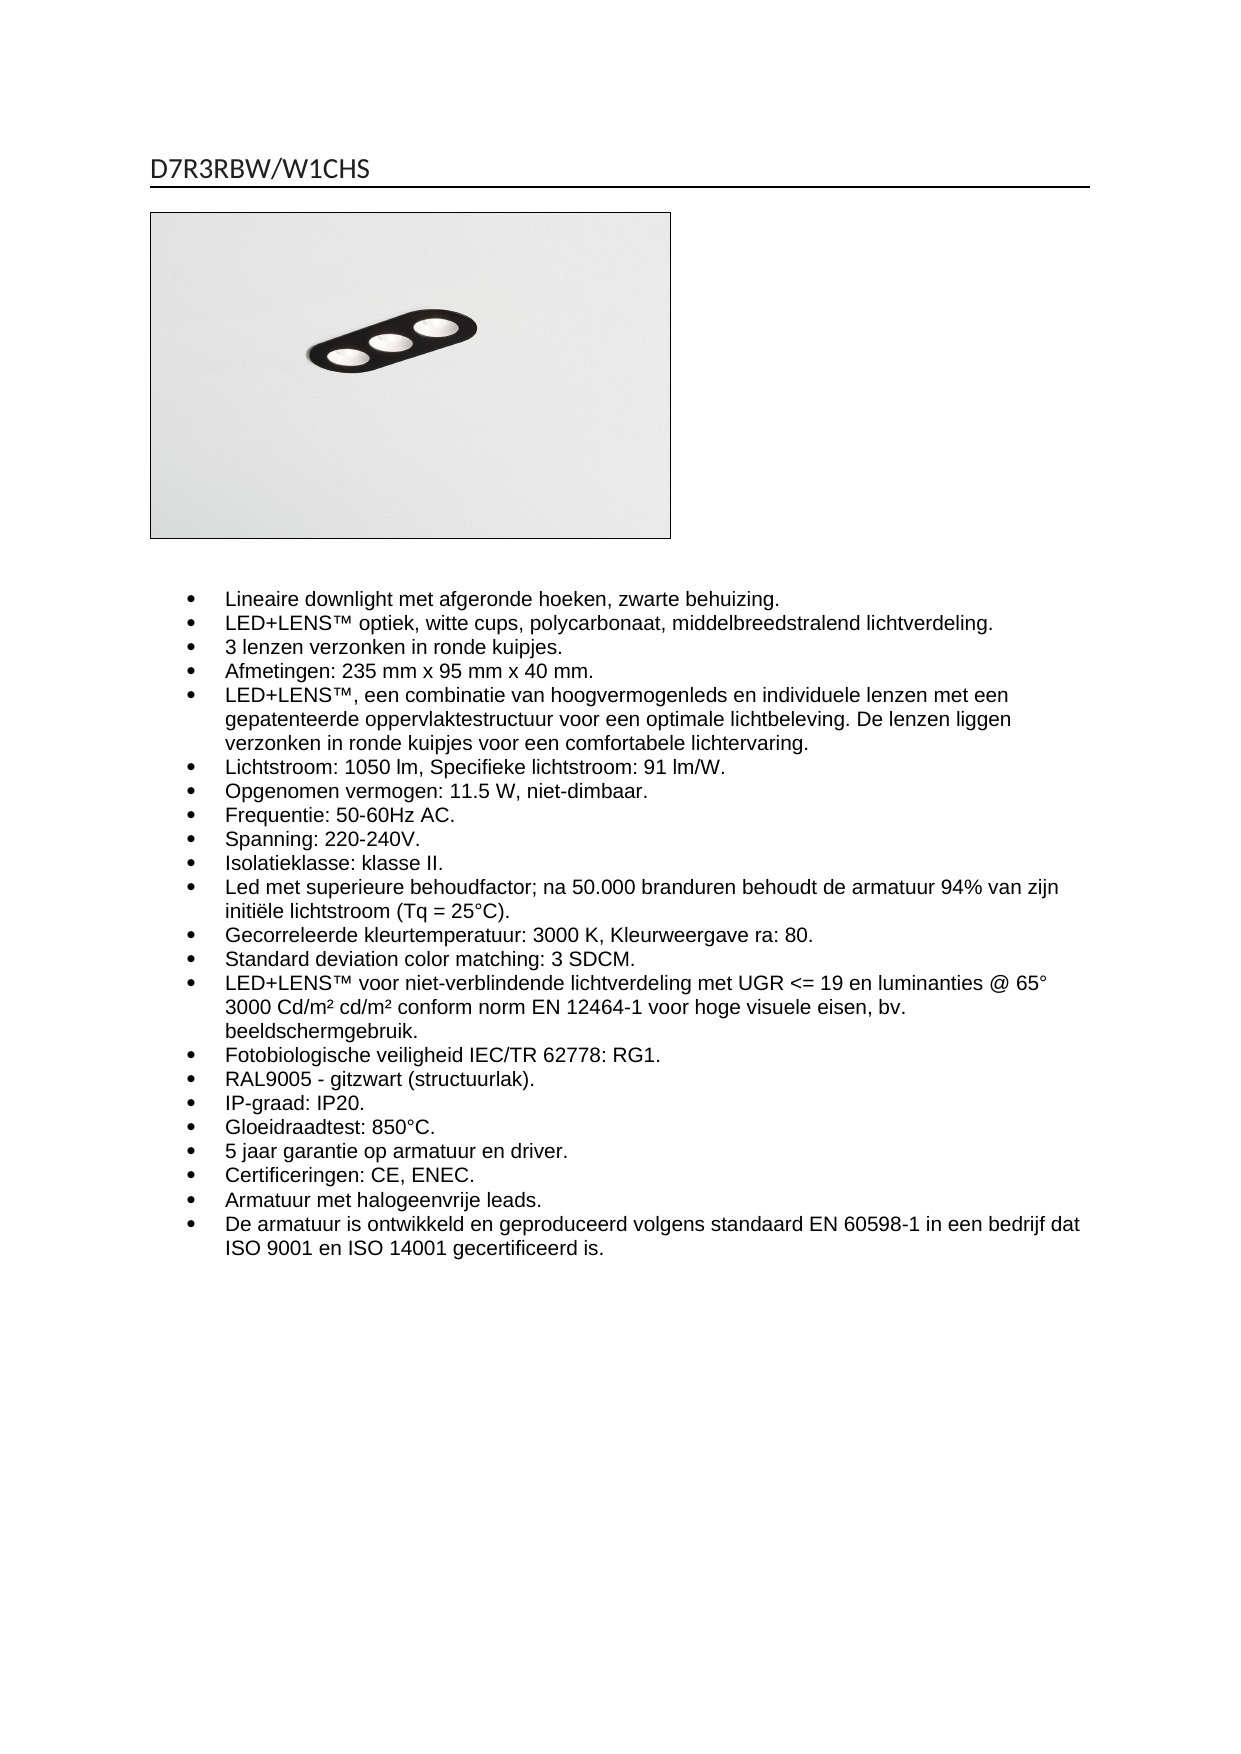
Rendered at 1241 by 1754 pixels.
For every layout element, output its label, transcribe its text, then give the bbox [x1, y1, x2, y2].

list 3 lenzen verzonken in ronde kuipjes. [187, 634, 1090, 658]
list Opgenomen vermogen: 11.5 W, niet-dimbaar. [187, 779, 1090, 803]
list Led met superieure behoudfactor; na 50.000 branduren behoudt de armatuur 94% van zijn initiële lichtstroom (Tq = 25°C). [187, 875, 1090, 923]
list Armatuur met halogeenvrije leads. [187, 1187, 1090, 1211]
list Afmetingen: 235 mm x 95 mm x 40 mm. [187, 658, 1090, 683]
list Frequentie: 50-60Hz AC. [187, 803, 1090, 827]
list De armatuur is ontwikkeld en geproduceerd volgens standaard EN 60598-1 in een bedrijf dat ISO 9001 en ISO 14001 gecertificeerd is. [187, 1211, 1090, 1259]
list Certificeringen: CE, ENEC. [187, 1163, 1090, 1187]
list LED+LENS™, een combinatie van hoogvermogenleds en individuele lenzen met een gepatenteerde oppervlaktestructuur voor een optimale lichtbeleving. De lenzen liggen verzonken in ronde kuipjes voor een comfortabele lichtervaring. [187, 683, 1090, 754]
list Lichtstroom: 1050 lm, Specifieke lichtstroom: 91 lm/W. [187, 754, 1090, 779]
list LED+LENS™ voor niet-verblindende lichtverdeling met UGR <= 19 en luminanties @ 65° 3000 Cd/m² cd/m² conform norm EN 12464-1 voor hoge visuele eisen, bv. beeldschermgebruik. [187, 971, 1090, 1043]
list Lineaire downlight met afgeronde hoeken, zwarte behuizing. [187, 586, 1090, 610]
list Isolatieklasse: klasse II. [187, 851, 1090, 875]
text D7R3RBW/W1CHS [150, 150, 1090, 186]
list LED+LENS™ optiek, witte cups, polycarbonaat, middelbreedstralend lichtverdeling. [187, 610, 1090, 634]
list IP-graad: IP20. [187, 1091, 1090, 1115]
list Fotobiologische veiligheid IEC/TR 62778: RG1. [187, 1043, 1090, 1067]
list 5 jaar garantie op armatuur en driver. [187, 1139, 1090, 1163]
list Gloeidraadtest: 850°C. [187, 1115, 1090, 1139]
list Spanning: 220-240V. [187, 827, 1090, 851]
list Gecorreleerde kleurtemperatuur: 3000 K, Kleurweergave ra: 80. [187, 923, 1090, 947]
picture [151, 213, 670, 538]
list RAL9005 - gitzwart (structuurlak). [187, 1067, 1090, 1091]
list Standard deviation color matching: 3 SDCM. [187, 947, 1090, 971]
